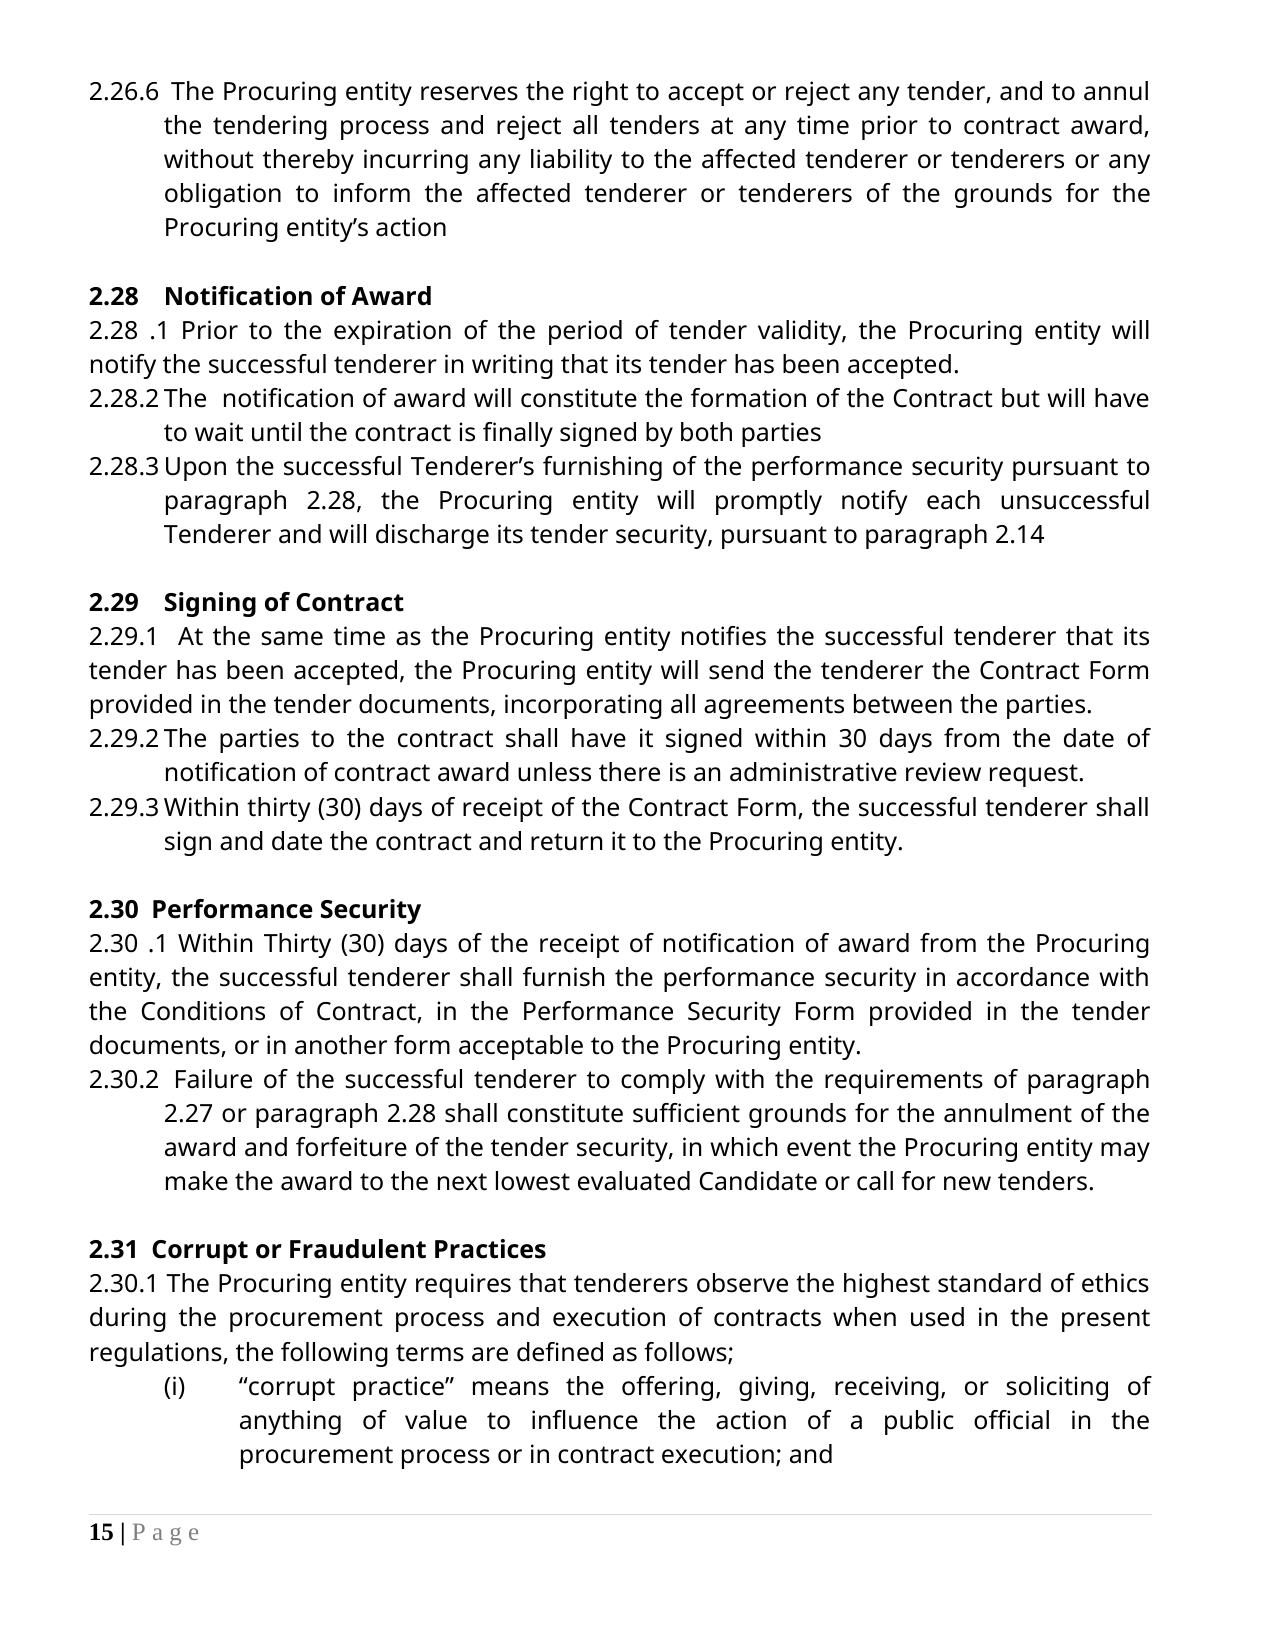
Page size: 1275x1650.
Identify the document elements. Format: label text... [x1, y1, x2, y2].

text 2.28 .1 Prior to the expiration of the period of tender validity, the Procuring entity will notify the successful tenderer in writing that its tender has been accepted. [89, 312, 1152, 380]
list The notification of award will constitute the formation of the Contract but will have to wait until the contract is finally signed by both parties [89, 380, 1152, 448]
subtitle Corrupt or Fraudulent Practices [89, 1232, 1152, 1266]
text 2.30.1 The Procuring entity requires that tenderers observe the highest standard of ethics during the procurement process and execution of contracts when used in the present regulations, the following terms are defined as follows; [89, 1266, 1152, 1368]
list The Procuring entity reserves the right to accept or reject any tender, and to annul the tendering process and reject all tenders at any time prior to contract award, without thereby incurring any liability to the affected tenderer or tenderers or any obligation to inform the affected tenderer or tenderers of the grounds for the Procuring entity’s action [89, 74, 1152, 244]
list The parties to the contract shall have it signed within 30 days from the date of notification of contract award unless there is an administrative review request. [89, 721, 1152, 789]
subtitle Notification of Award [89, 278, 1152, 312]
text 2.30 .1 Within Thirty (30) days of the receipt of notification of award from the Procuring entity, the successful tenderer shall furnish the performance security in accordance with the Conditions of Contract, in the Performance Security Form provided in the tender documents, or in another form acceptable to the Procuring entity. [89, 925, 1152, 1062]
list Failure of the successful tenderer to comply with the requirements of paragraph 2.27 or paragraph 2.28 shall constitute sufficient grounds for the annulment of the award and forfeiture of the tender security, in which event the Procuring entity may make the award to the next lowest evaluated Candidate or call for new tenders. [89, 1062, 1152, 1198]
list “corrupt practice” means the offering, giving, receiving, or soliciting of anything of value to influence the action of a public official in the procurement process or in contract execution; and [164, 1368, 1152, 1470]
list Upon the successful Tenderer’s furnishing of the performance security pursuant to paragraph 2.28, the Procuring entity will promptly notify each unsuccessful Tenderer and will discharge its tender security, pursuant to paragraph 2.14 [89, 448, 1152, 551]
text 2.29.1 At the same time as the Procuring entity notifies the successful tenderer that its tender has been accepted, the Procuring entity will send the tenderer the Contract Form provided in the tender documents, incorporating all agreements between the parties. [89, 619, 1152, 721]
subtitle Signing of Contract [89, 585, 1152, 619]
list Within thirty (30) days of receipt of the Contract Form, the successful tenderer shall sign and date the contract and return it to the Procuring entity. [89, 789, 1152, 857]
subtitle Performance Security [89, 891, 1152, 925]
